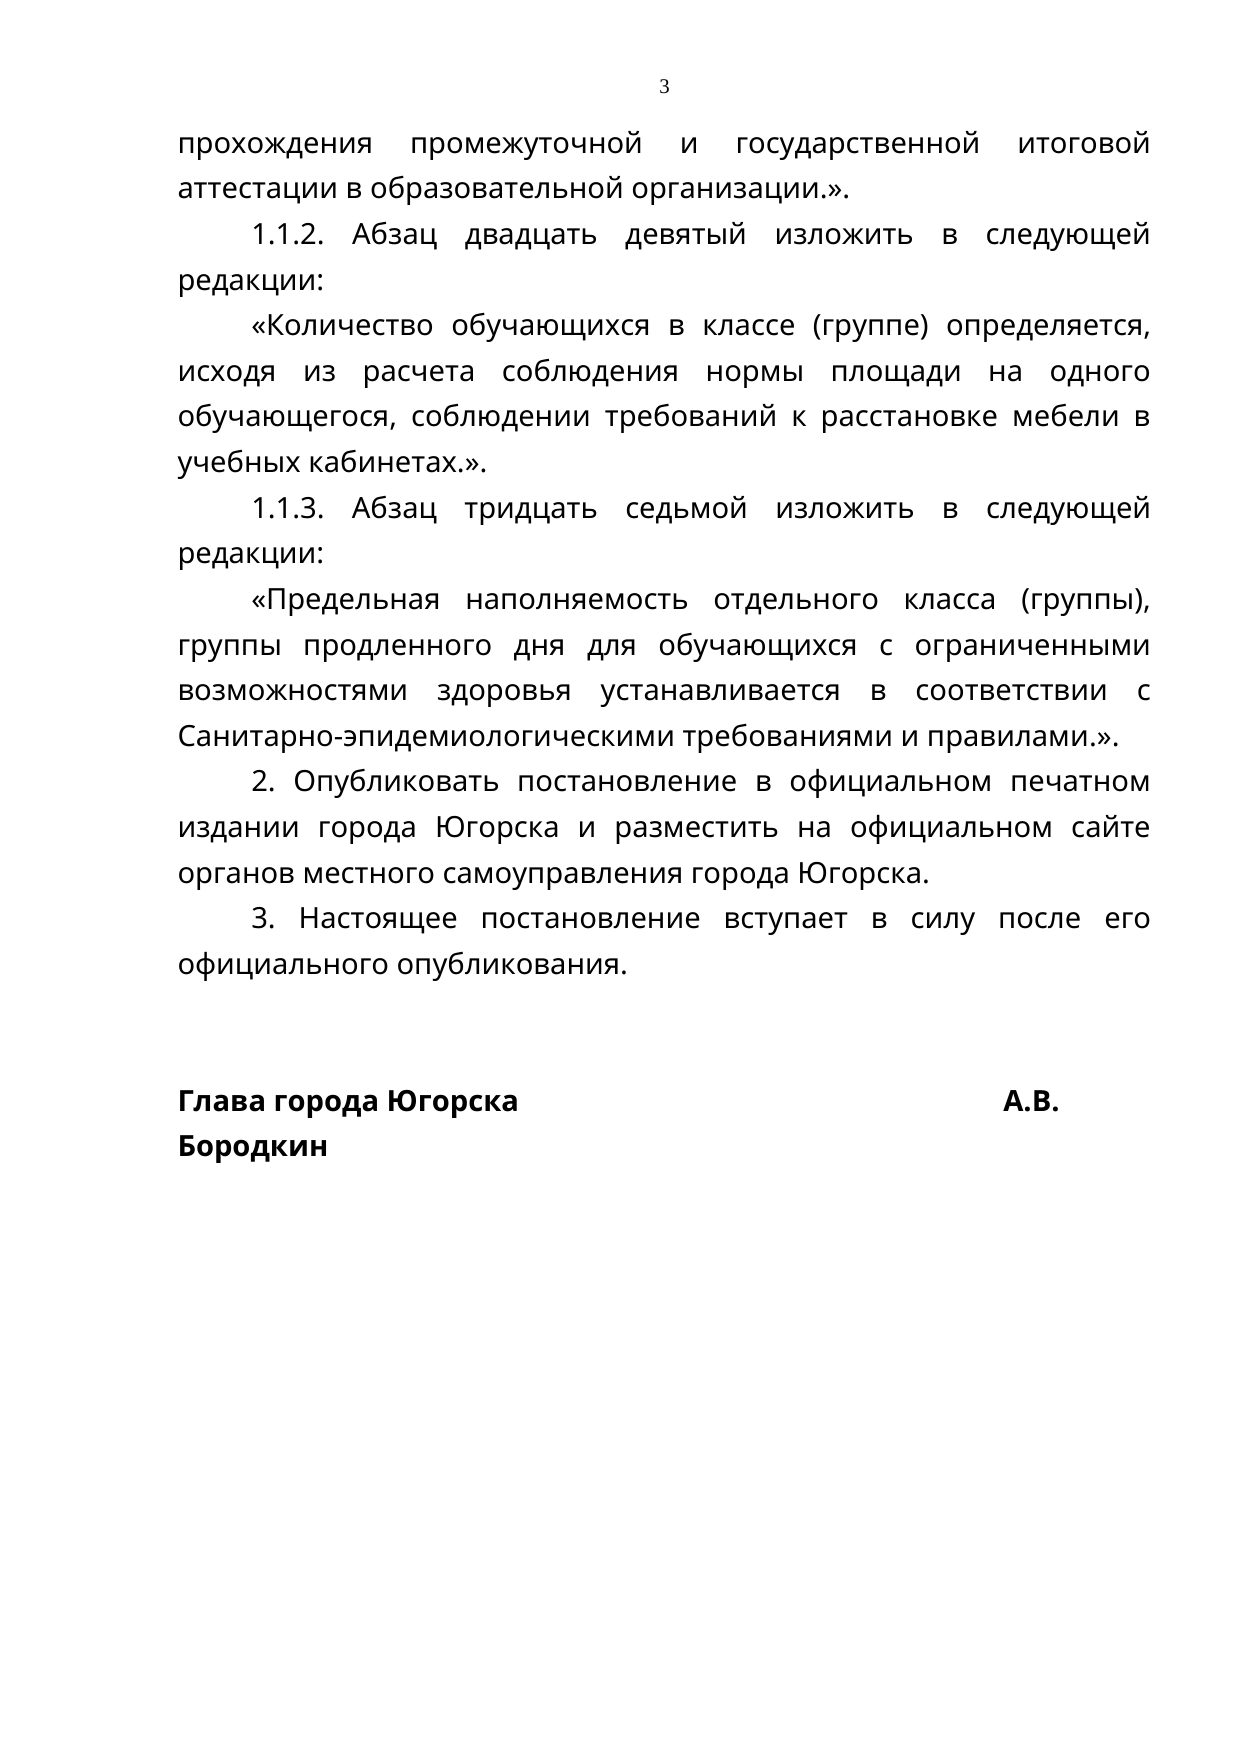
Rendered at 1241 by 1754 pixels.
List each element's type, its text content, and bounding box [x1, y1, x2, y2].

text 3. Настоящее постановление вступает в силу после его официального опубликования. [177, 898, 1152, 983]
text 1.1.2. Абзац двадцать девятый изложить в следующей редакции: [177, 213, 1152, 298]
text «Количество обучающихся в классе (группе) определяется, исходя из расчета соблюдения нормы площади на одного обучающегося, соблюдении требований к расстановке мебели в учебных кабинетах.». [177, 304, 1152, 481]
text 1.1.3. Абзац тридцать седьмой изложить в следующей редакции: [177, 487, 1152, 572]
text 2. Опубликовать постановление в официальном печатном издании города Югорска и разместить на официальном сайте органов местного самоуправления города Югорска. [177, 761, 1152, 892]
text «Предельная наполняемость отдельного класса (группы), группы продленного дня для обучающихся с ограниченными возможностями здоровья устанавливается в соответствии с Санитарно-эпидемиологическими требованиями и правилами.». [177, 578, 1152, 755]
text Глава города Югорска А.В. Бородкин [177, 1080, 1152, 1165]
